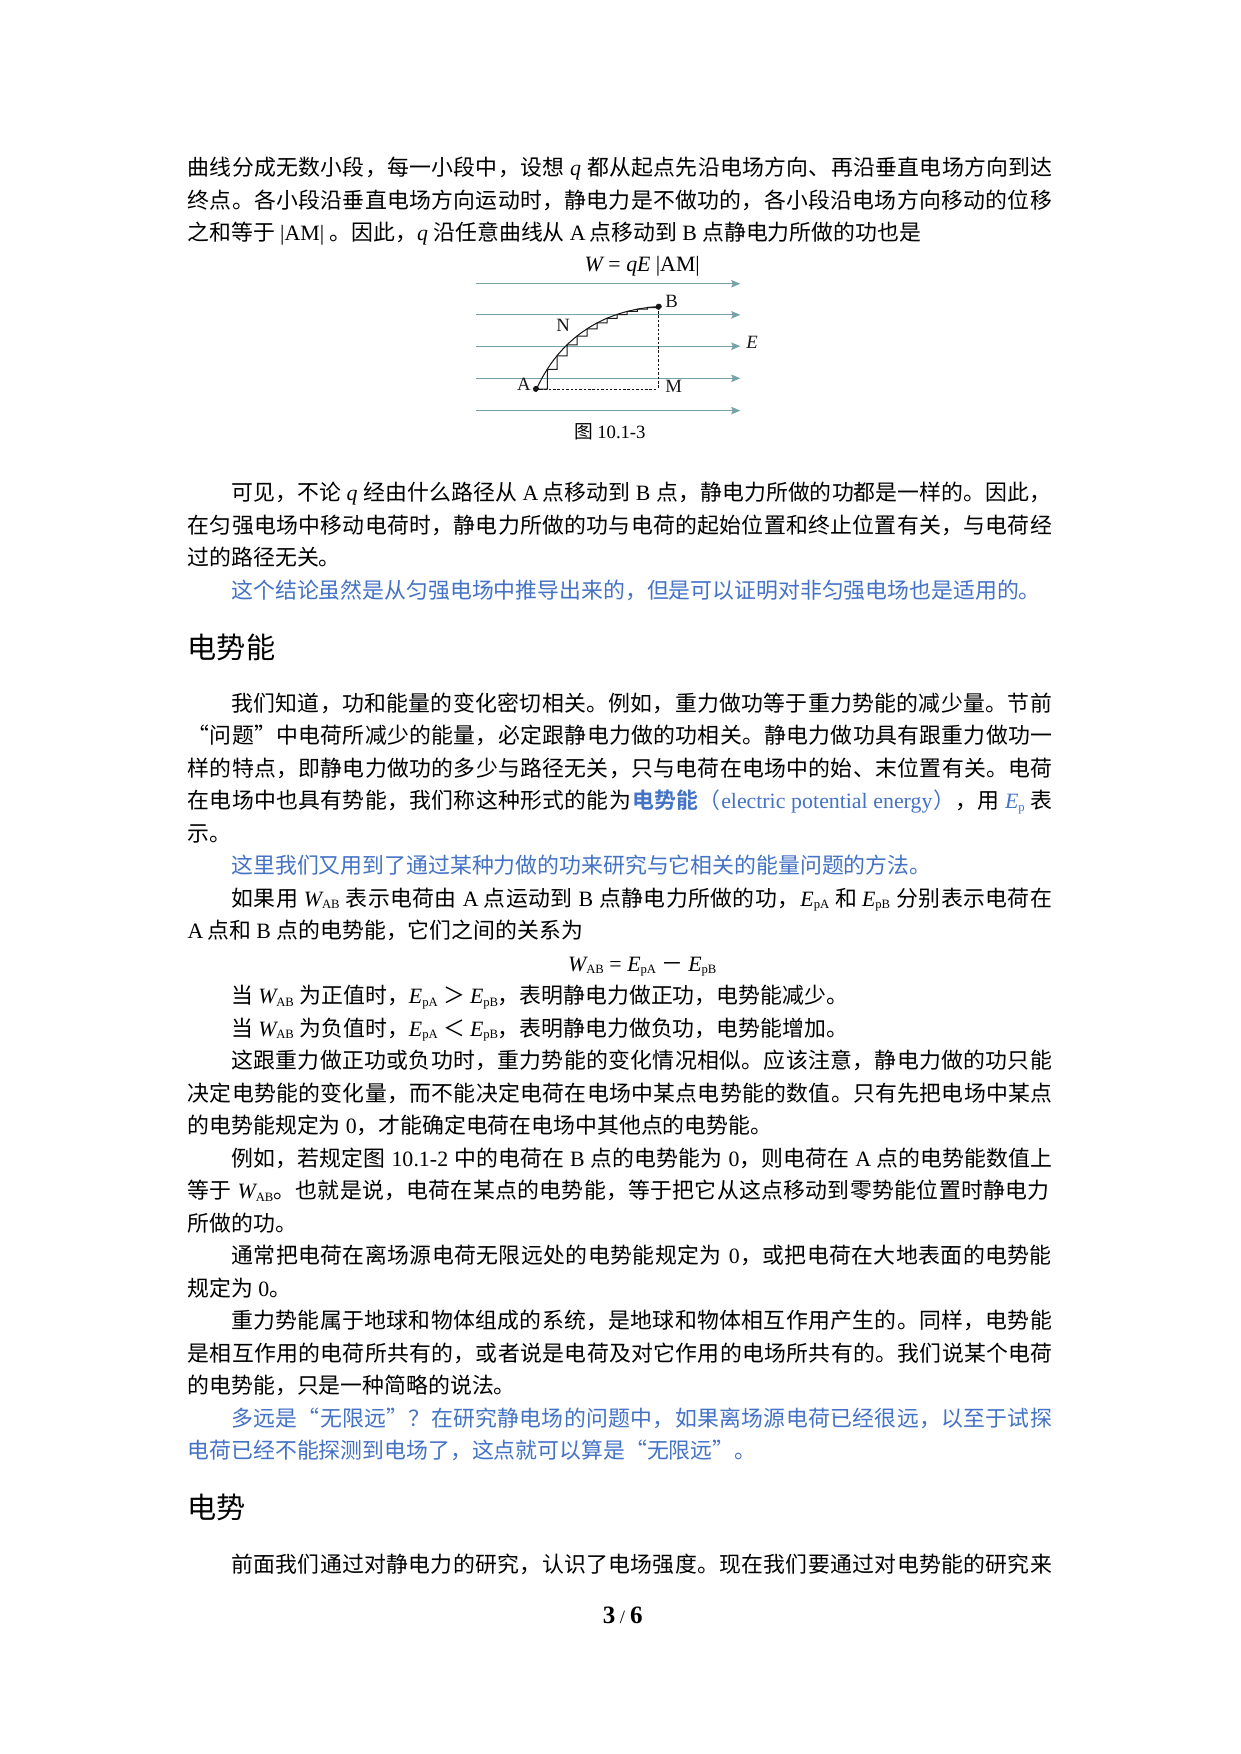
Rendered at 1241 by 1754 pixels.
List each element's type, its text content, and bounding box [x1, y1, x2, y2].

text 例如，若规定图 10.1-2 中的电荷在 B 点的电势能为 0，则电荷在 A 点的电势能数值上等于 WAB。也就是说，电荷在某点的电势能，等于把它从这点移动到零势能位置时静电力所做的功。 [187, 1141, 1053, 1238]
text 这跟重力做正功或负功时，重力势能的变化情况相似。应该注意，静电力做的功只能决定电势能的变化量，而不能决定电荷在电场中某点电势能的数值。只有先把电场中某点的电势能规定为 0，才能确定电荷在电场中其他点的电势能。 [187, 1043, 1053, 1141]
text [187, 150, 1053, 247]
text 这个结论虽然是从匀强电场中推导出来的，但是可以证明对非匀强电场也是适用的。 [187, 572, 1053, 605]
text 可见，不论 q 经由什么路径从 A 点移动到 B 点，静电力所做的功都是一样的。因此，在匀强电场中移动电荷时，静电力所做的功与电荷的起始位置和终止位置有关，与电荷经过的路径无关。 [187, 475, 1053, 572]
text 这里我们又用到了通过某种力做的功来研究与它相关的能量问题的方法。 [187, 848, 1053, 881]
text 我们知道，功和能量的变化密切相关。例如，重力做功等于重力势能的减少量。节前“问题”中电荷所减少的能量，必定跟静电力做的功相关。静电力做功具有跟重力做功一样的特点，即静电力做功的多少与路径无关，只与电荷在电场中的始、末位置有关。电荷在电场中也具有势能，我们称这种形式的能为电势能（electric potential energy），用 Ep 表示。 [187, 686, 1053, 848]
subtitle 电势能 [187, 613, 1053, 678]
text 当 WAB 为正值时，EpA ＞ EpB，表明静电力做正功，电势能减少。 [187, 978, 1053, 1011]
text WAB = EpA － EpB [187, 946, 1053, 978]
text 通常把电荷在离场源电荷无限远处的电势能规定为 0，或把电荷在大地表面的电势能规定为 0。 [187, 1238, 1053, 1303]
text W = qE |AM| [187, 247, 1053, 280]
text 重力势能属于地球和物体组成的系统，是地球和物体相互作用产生的。同样，电势能是相互作用的电荷所共有的，或者说是电荷及对它作用的电场所共有的。我们说某个电荷的电势能，只是一种简略的说法。 [187, 1303, 1053, 1401]
subtitle 电势 [187, 1473, 1053, 1538]
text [187, 1546, 1053, 1579]
text 当 WAB 为负值时，EpA ＜ EpB，表明静电力做负功，电势能增加。 [187, 1011, 1053, 1043]
text 如果用 WAB 表示电荷由 A 点运动到 B 点静电力所做的功，EpA 和EpB 分别表示电荷在 A 点和 B 点的电势能，它们之间的关系为 [187, 881, 1053, 946]
text 多远是“无限远”？在研究静电场的问题中，如果离场源电荷已经很远，以至于试探电荷已经不能探测到电场了，这点就可以算是“无限远”。 [187, 1401, 1053, 1466]
